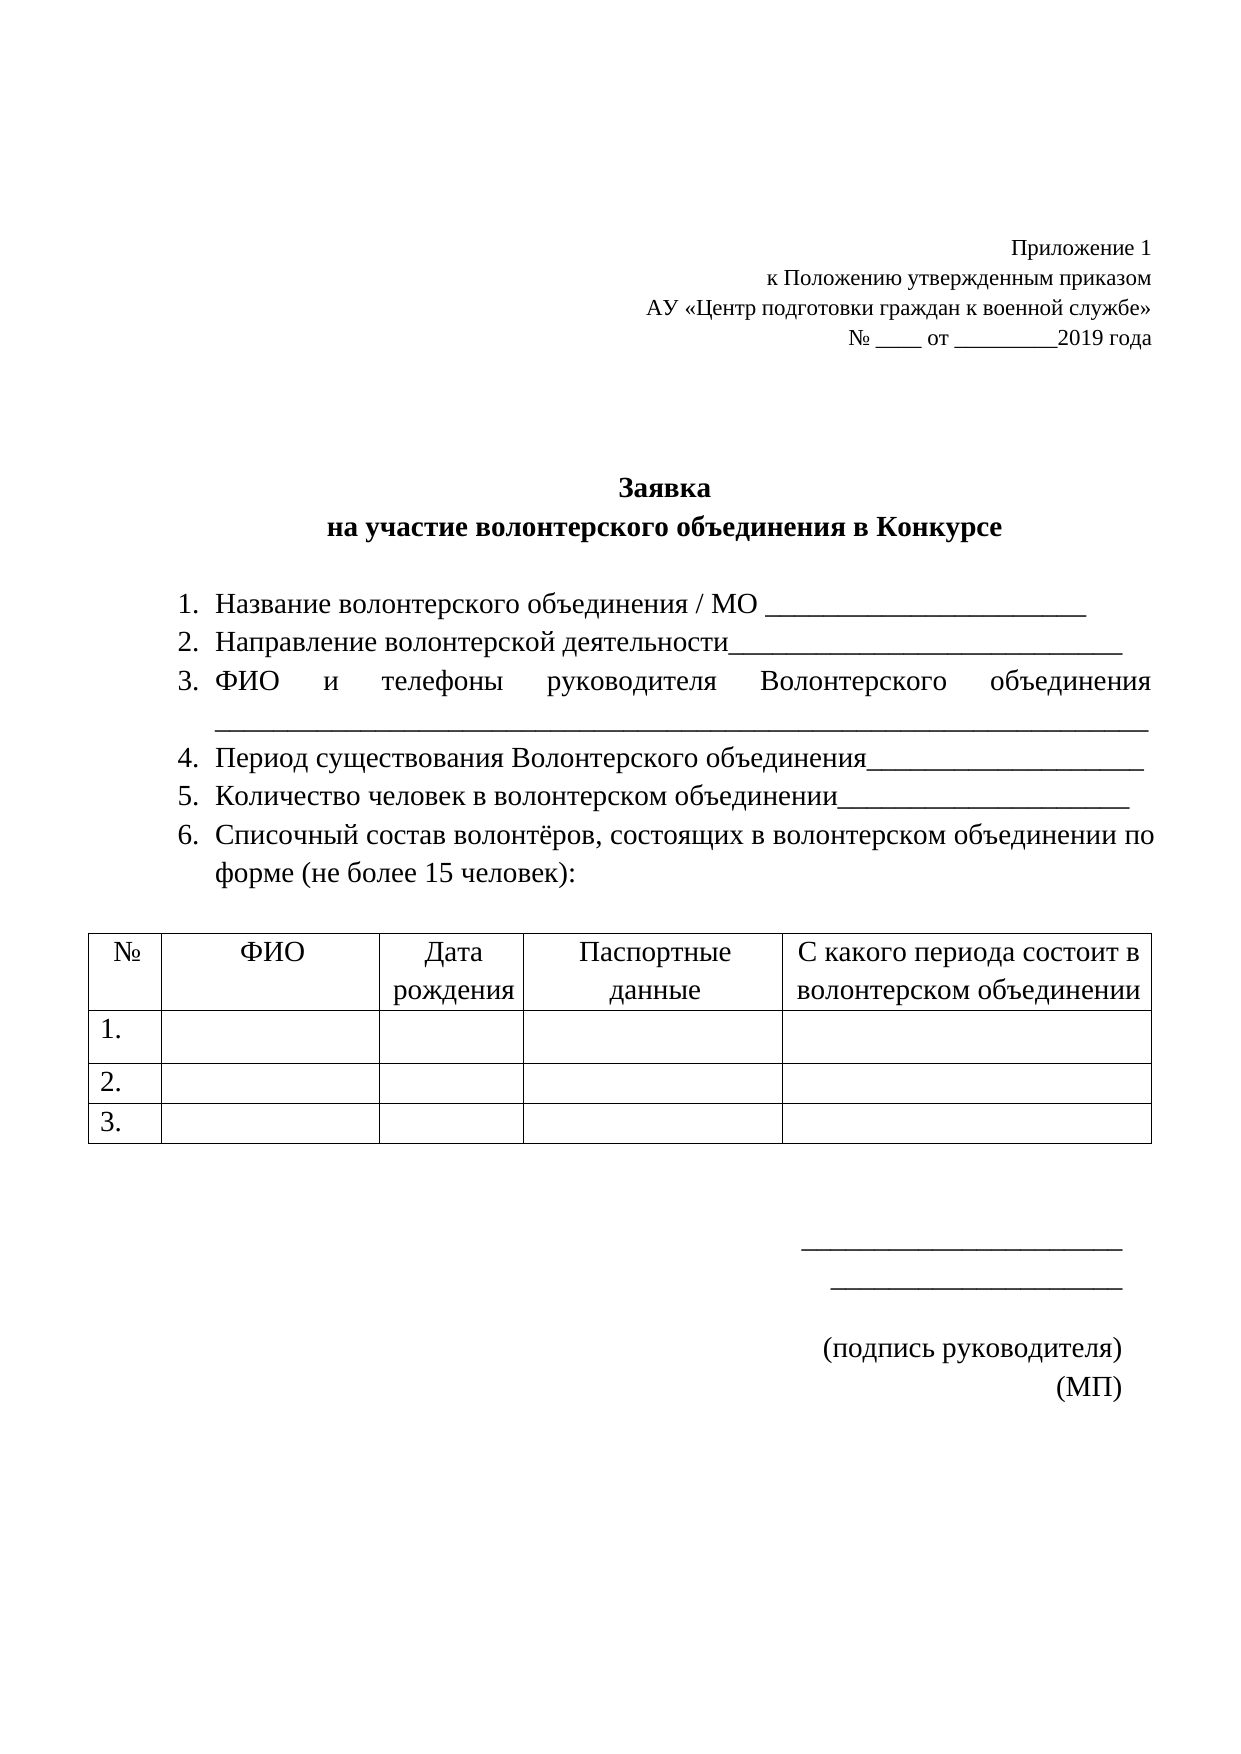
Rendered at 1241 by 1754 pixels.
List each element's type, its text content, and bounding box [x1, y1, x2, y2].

table_cell [524, 1104, 782, 1142]
table_cell [162, 1011, 379, 1063]
table_cell [380, 1064, 523, 1103]
table_cell [162, 1064, 379, 1103]
text Заявка [177, 470, 1152, 504]
text Приложение 1 [177, 234, 1152, 260]
table_cell 1. [89, 1011, 161, 1063]
list Название волонтерского объединения / МО ______________________ [177, 586, 1152, 619]
text к Положению утвержденным приказом [177, 264, 1152, 290]
table_header Паспортные данные [524, 934, 782, 1010]
table_cell [524, 1011, 782, 1063]
list Количество человек в волонтерском объединении____________________ [177, 778, 1155, 812]
list Период существования Волонтерского объединения___________________ [177, 740, 1155, 773]
text на участие волонтерского объединения в Конкурсе [177, 509, 1152, 542]
table_cell [380, 1104, 523, 1142]
table_cell [162, 1104, 379, 1142]
list ФИО и телефоны руководителя Волонтерского объединения ________________________________________________________________ [177, 663, 1152, 735]
table_cell [783, 1011, 1151, 1063]
table_cell [783, 1104, 1151, 1142]
table_cell [783, 1064, 1151, 1103]
table_header № [89, 934, 161, 1010]
list Направление волонтерской деятельности___________________________ [177, 624, 1152, 658]
text (подпись руководителя) (МП) [177, 1298, 1122, 1403]
table_header Дата рождения [380, 934, 523, 1010]
table_header ФИО [162, 934, 379, 1010]
table_cell 2. [89, 1064, 161, 1103]
text № ____ от _________2019 года [177, 324, 1152, 351]
table_cell 3. [89, 1104, 161, 1142]
table_header С какого периода состоит в волонтерском объединении [783, 934, 1151, 1010]
text ______________________ ____________________ [177, 1221, 1122, 1293]
table_cell [380, 1011, 523, 1063]
table_cell [524, 1064, 782, 1103]
text АУ «Центр подготовки граждан к военной службе» [177, 294, 1152, 321]
list Списочный состав волонтёров, состоящих в волонтерском объединении по форме (не более 15 человек): [177, 817, 1155, 889]
